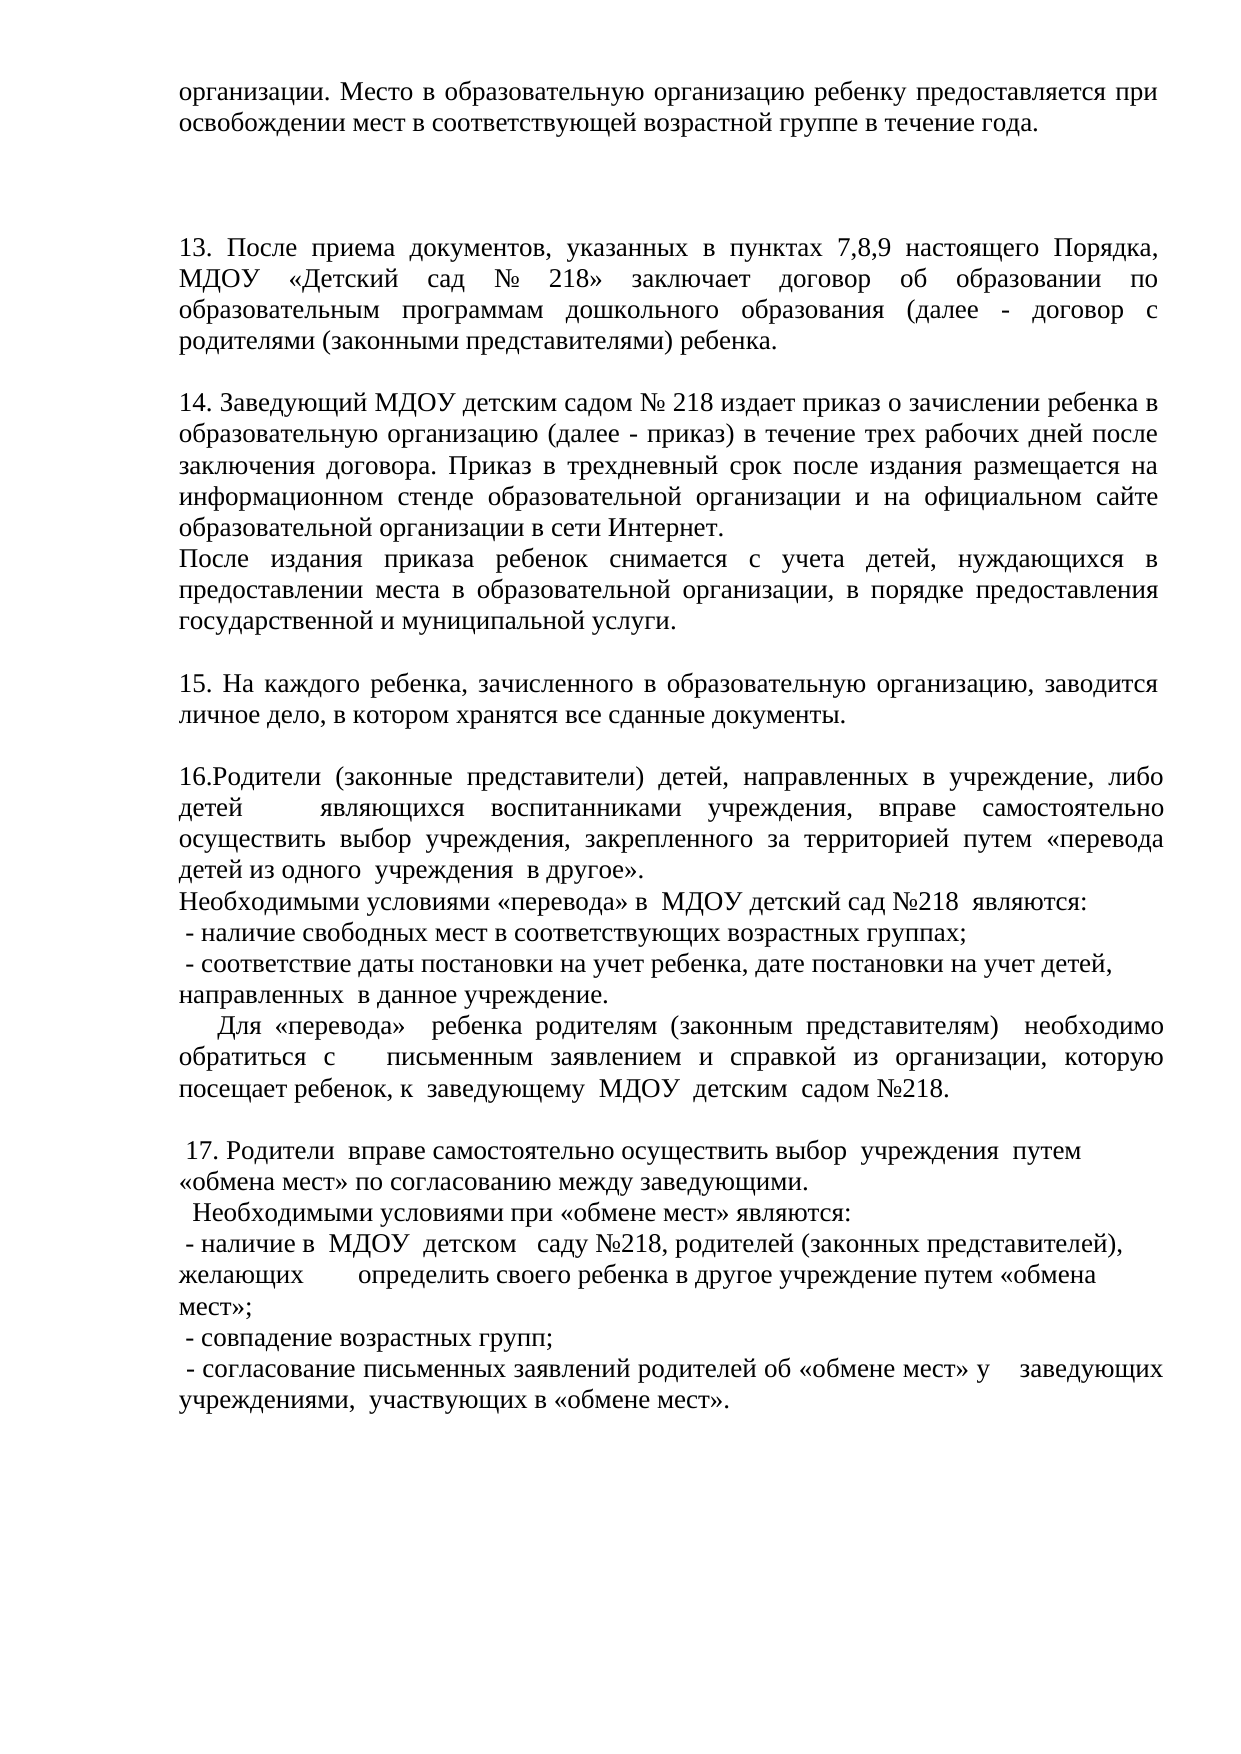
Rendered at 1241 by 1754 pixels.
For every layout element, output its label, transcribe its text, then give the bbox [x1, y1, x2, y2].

text 13. После приема документов, указанных в пунктах 7,8,9 настоящего Порядка, МДОУ «Детский сад № 218» заключает договор об образовании по образовательным программам дошкольного образования (далее - договор с родителями (законными представителями) ребенка. [178, 231, 1159, 355]
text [178, 75, 1159, 137]
text После издания приказа ребенок снимается с учета детей, нуждающихся в предоставлении места в образовательной организации, в порядке предоставления государственной и муниципальной услуги. [178, 542, 1159, 636]
text - соответствие даты постановки на учет ребенка, дате постановки на учет детей, направленных в данное учреждение. [178, 947, 1165, 1009]
text 16.Родители (законные представители) детей, направленных в учреждение, либо детей являющихся воспитанниками учреждения, вправе самостоятельно осуществить выбор учреждения, закрепленного за территорией путем «перевода детей из одного учреждения в другое». [178, 760, 1165, 885]
text - совпадение возрастных групп; [178, 1321, 1165, 1352]
text - наличие в МДОУ детском саду №218, родителей (законных представителей), желающих определить своего ребенка в другое учреждение путем «обмена мест»; [178, 1227, 1165, 1321]
text Для «перевода» ребенка родителям (законным представителям) необходимо обратиться с письменным заявлением и справкой из организации, которую посещает ребенок, к заведующему МДОУ детским садом №218. [178, 1009, 1165, 1103]
text Необходимыми условиями «перевода» в МДОУ детский сад №218 являются: [178, 885, 1165, 916]
text 14. Заведующий МДОУ детским садом № 218 издает приказ о зачислении ребенка в образовательную организацию (далее - приказ) в течение трех рабочих дней после заключения договора. Приказ в трехдневный срок после издания размещается на информационном стенде образовательной организации и на официальном сайте образовательной организации в сети Интернет. [178, 386, 1159, 542]
text - согласование письменных заявлений родителей об «обмене мест» у заведующих учреждениями, участвующих в «обмене мест». [178, 1352, 1165, 1414]
text Необходимыми условиями при «обмене мест» являются: [178, 1196, 1165, 1227]
text - наличие свободных мест в соответствующих возрастных группах; [178, 916, 1165, 947]
text 15. На каждого ребенка, зачисленного в образовательную организацию, заводится личное дело, в котором хранятся все сданные документы. [178, 667, 1159, 729]
text 17. Родители вправе самостоятельно осуществить выбор учреждения путем «обмена мест» по согласованию между заведующими. [178, 1134, 1165, 1196]
